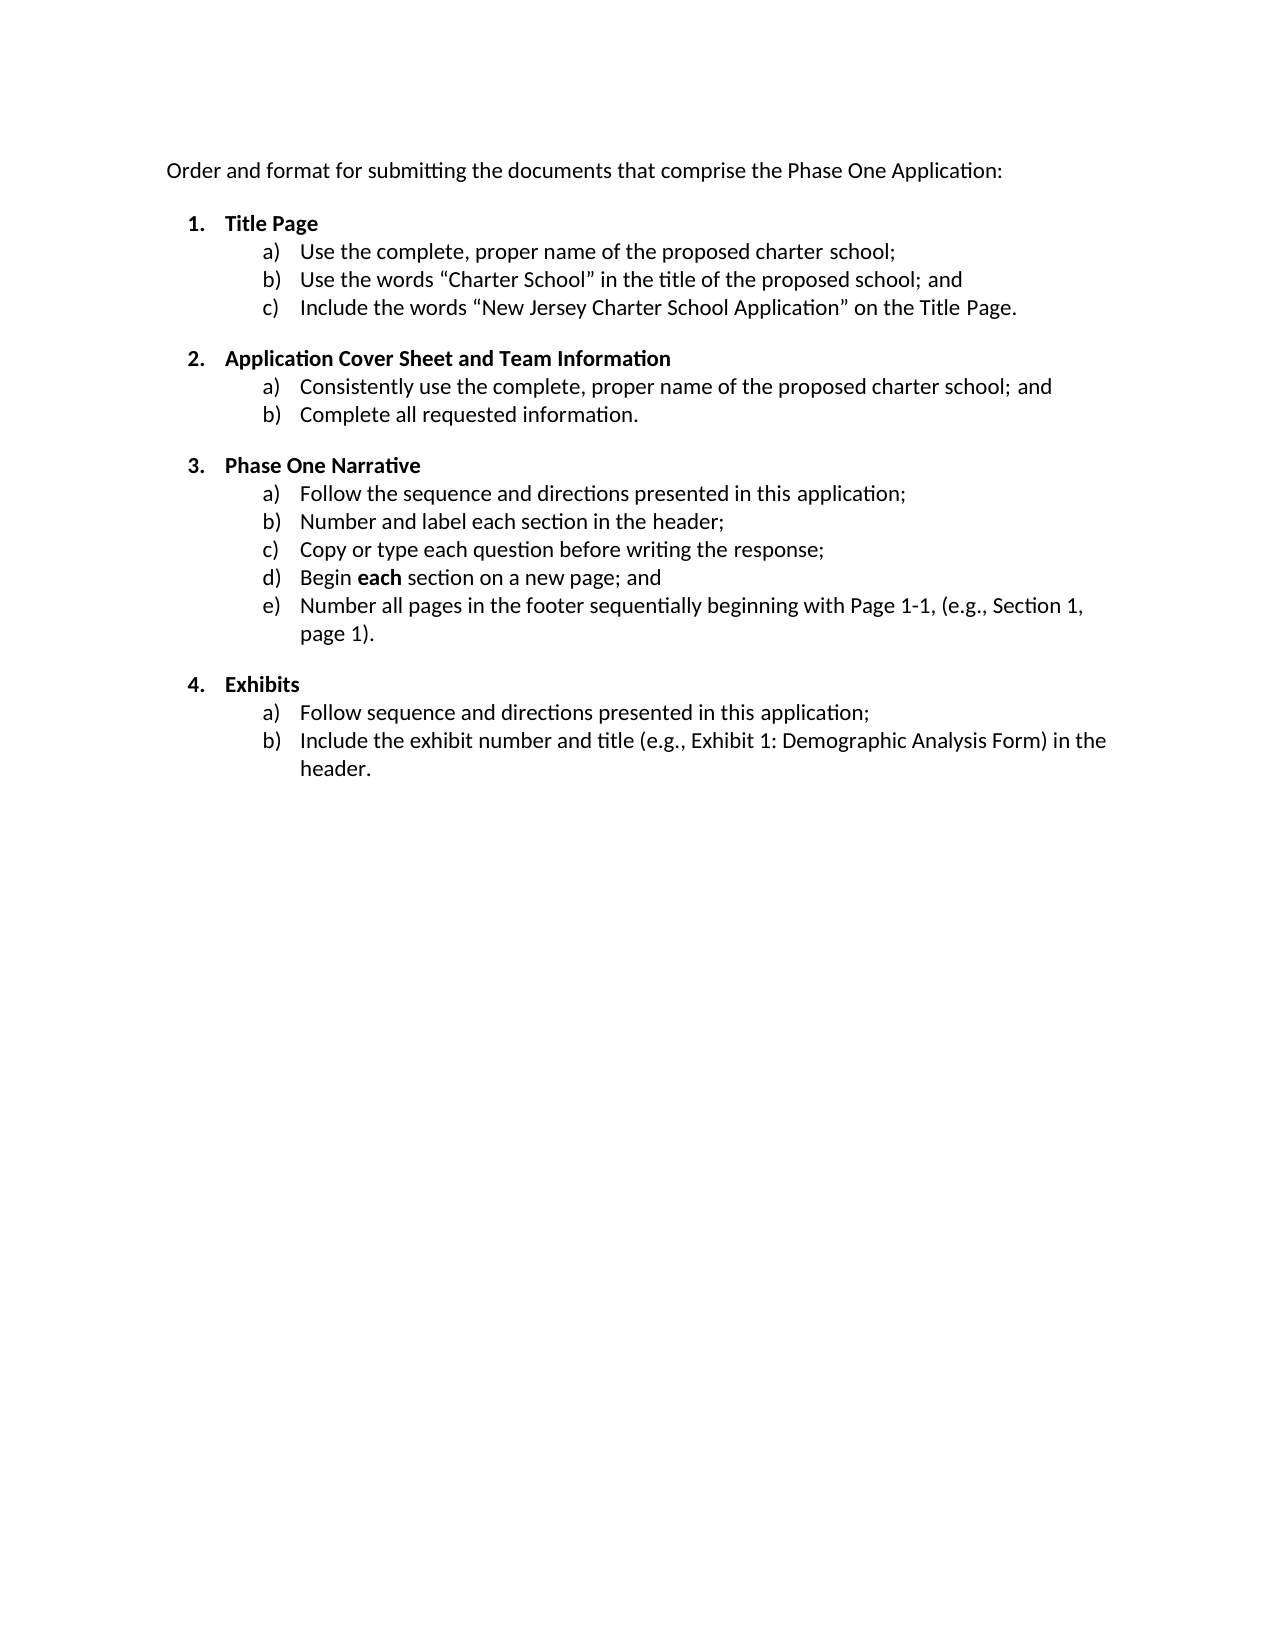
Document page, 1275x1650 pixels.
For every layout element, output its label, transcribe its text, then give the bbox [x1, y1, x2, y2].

list Follow the sequence and directions presented in this application; [262, 479, 1125, 507]
list Include the exhibit number and title (e.g., Exhibit 1: Demographic Analysis Form) in the header. [262, 726, 1125, 782]
list Follow sequence and directions presented in this application; [262, 698, 1125, 726]
list Exhibits [187, 670, 1125, 698]
list Application Cover Sheet and Team Information [187, 344, 1125, 372]
list Copy or type each question before writing the response; [262, 535, 1125, 563]
list Consistently use the complete, proper name of the proposed charter school; and [262, 372, 1125, 400]
list Number and label each section in the header; [262, 507, 1125, 535]
list Include the words “New Jersey Charter School Application” on the Title Page. [262, 293, 1125, 321]
list Begin each section on a new page; and [262, 563, 1125, 591]
list Use the words “Charter School” in the title of the proposed school; and [262, 265, 1125, 293]
text Order and format for submitting the documents that comprise the Phase One Application: [166, 156, 1125, 184]
list Use the complete, proper name of the proposed charter school; [262, 237, 1125, 265]
list Title Page [187, 209, 1125, 237]
list Phase One Narrative [187, 451, 1125, 479]
list Complete all requested information. [262, 400, 1125, 428]
list Number all pages in the footer sequentially beginning with Page 1-1, (e.g., Section 1, page 1). [262, 591, 1125, 647]
